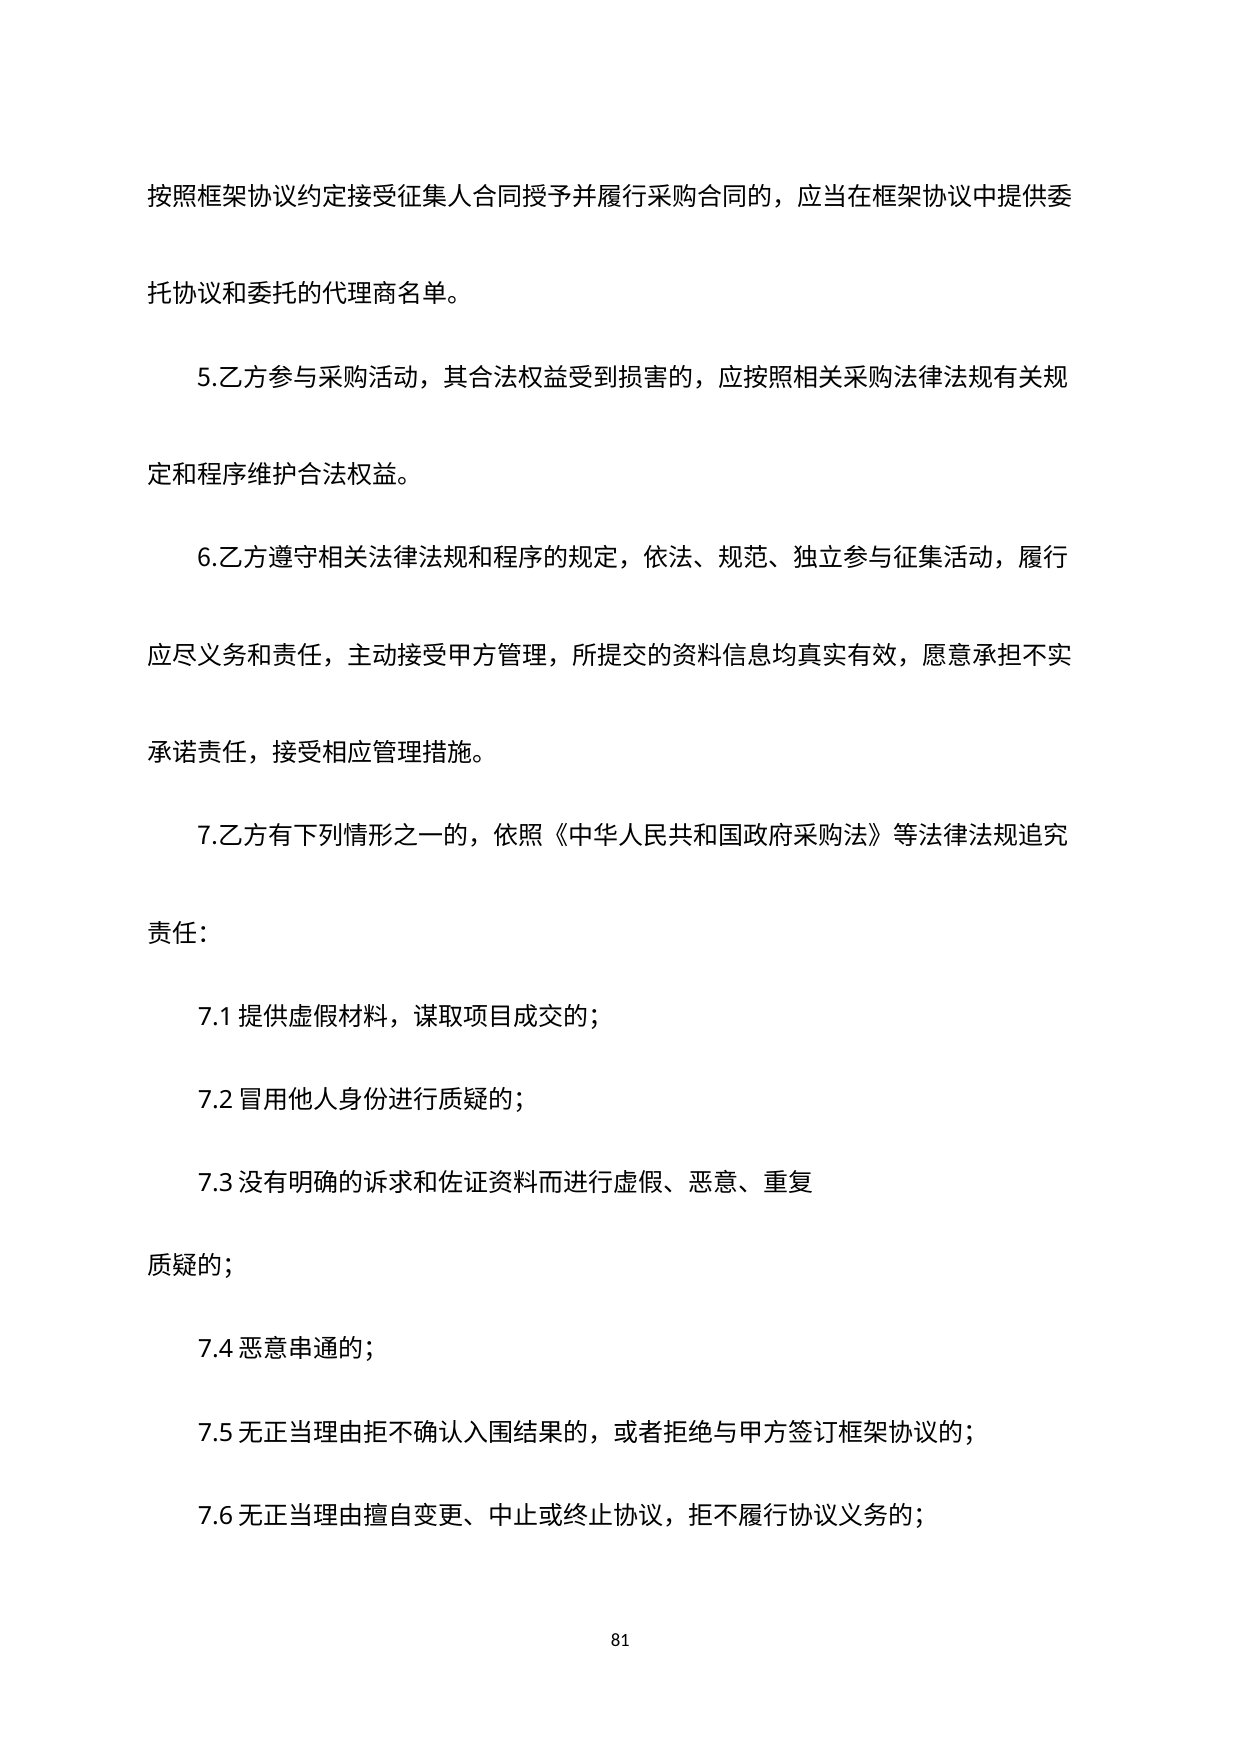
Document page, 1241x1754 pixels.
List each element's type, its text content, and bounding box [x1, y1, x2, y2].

text 7.6无正当理由擅自变更、中止或终止协议，拒不履行协议义务的； [148, 1481, 1092, 1546]
text 7.4恶意串通的； [148, 1314, 1092, 1379]
text 7.5无正当理由拒不确认入围结果的，或者拒绝与甲方签订框架协议的； [148, 1398, 1092, 1463]
text 7.1提供虚假材料，谋取项目成交的； [148, 982, 1092, 1047]
text 7.3没有明确的诉求和佐证资料而进行虚假、恶意、重复 [148, 1148, 1092, 1213]
text 6.乙方遵守相关法律法规和程序的规定，依法、规范、独立参与征集活动，履行应尽义务和责任，主动接受甲方管理，所提交的资料信息均真实有效，愿意承担不实承诺责任，接受相应管理措施。 [148, 523, 1092, 783]
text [148, 162, 1092, 324]
text 7.2冒用他人身份进行质疑的； [148, 1065, 1092, 1130]
text 7.乙方有下列情形之一的，依照《中华人民共和国政府采购法》等法律法规追究责任： [148, 801, 1092, 964]
text 5.乙方参与采购活动，其合法权益受到损害的，应按照相关采购法律法规有关规定和程序维护合法权益。 [148, 343, 1092, 505]
text 质疑的； [148, 1231, 1092, 1296]
